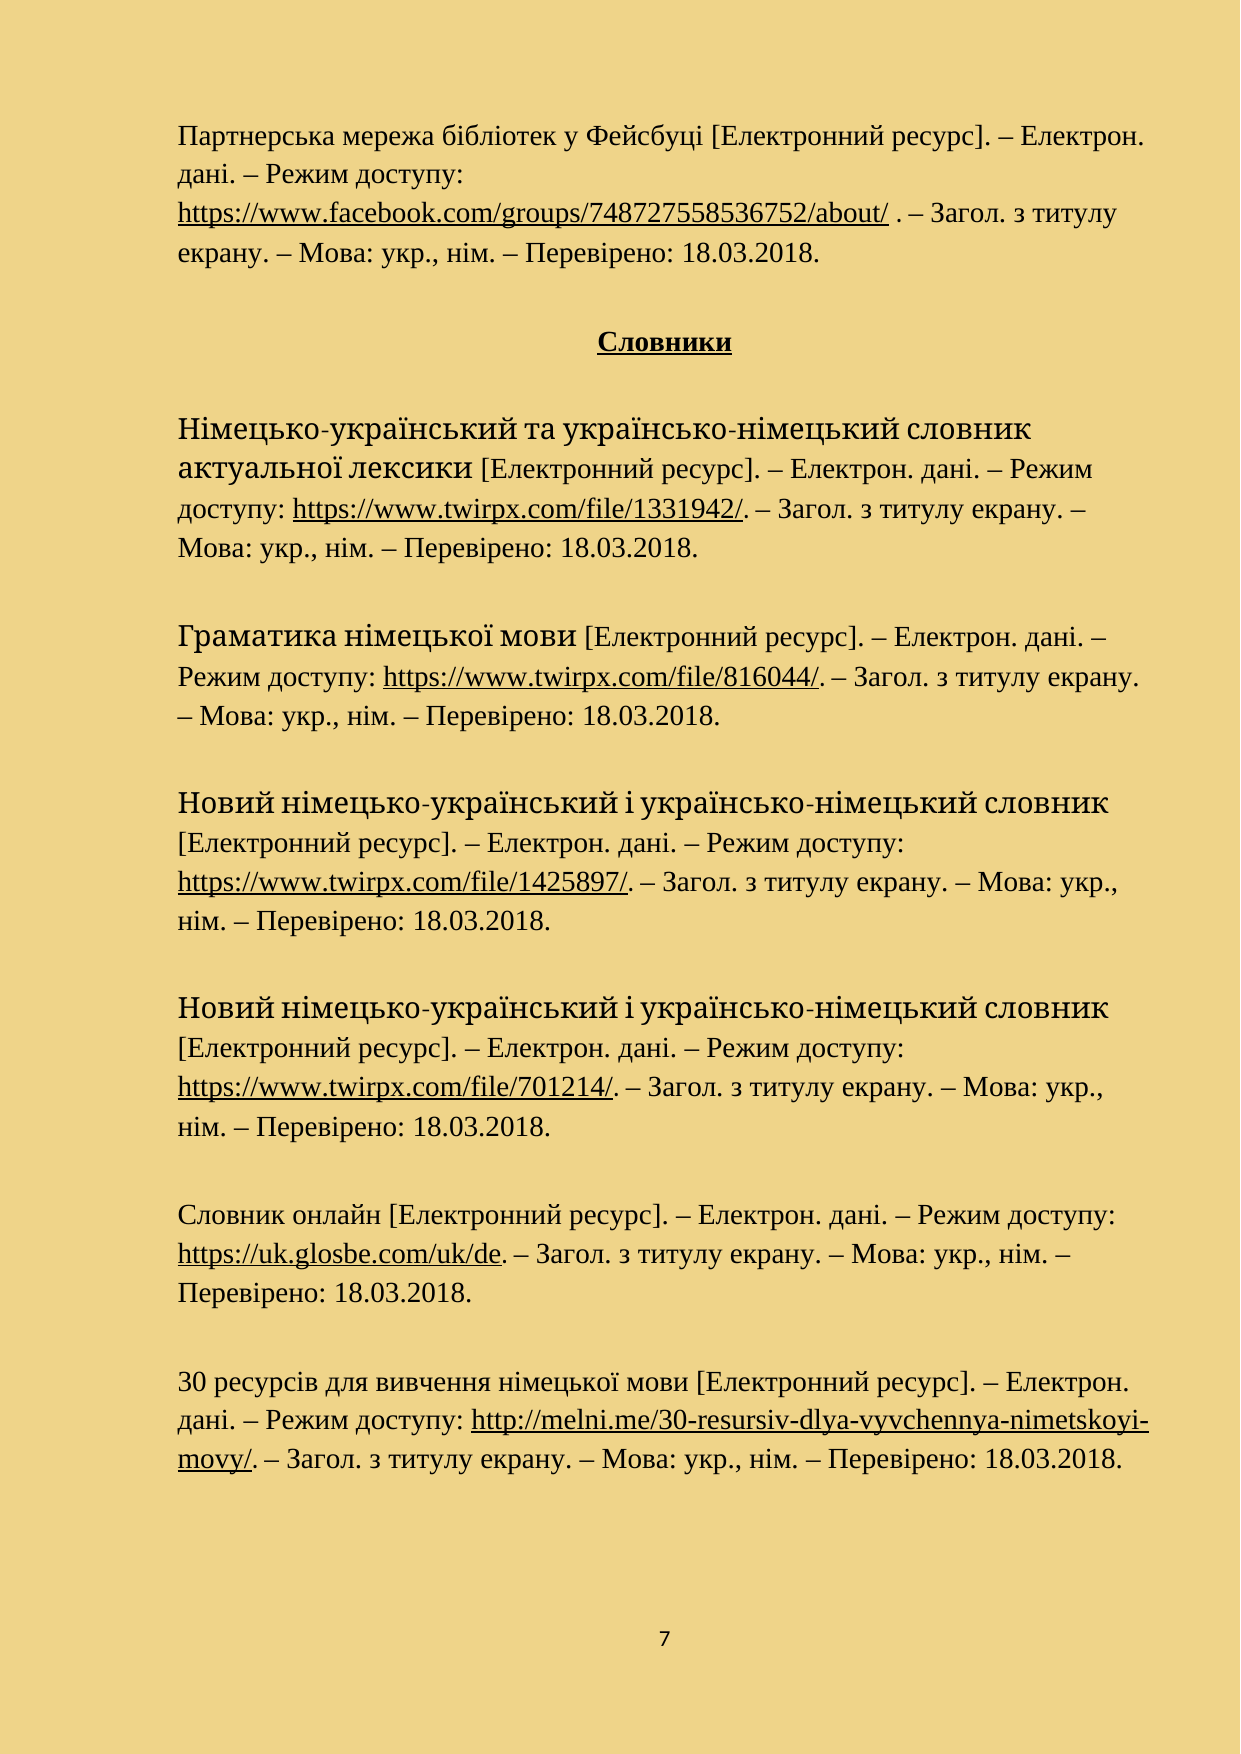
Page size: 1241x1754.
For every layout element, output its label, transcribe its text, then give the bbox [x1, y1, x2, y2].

subtitle Партнерська мережа бібліотек у Фейсбуці [Електронний ресурс]. – Електрон. дані. – Режим доступу: https://www.facebook.com/groups/748727558536752/about/ . – Загол. з титулу екрану. – Мова: укр., нім. – Перевірено: 18.03.2018. [177, 118, 1152, 268]
subtitle Німецько-український та українсько-німецький словник актуальної лексики [Електронний ресурс]. – Електрон. дані. – Режим доступу: https://www.twirpx.com/file/1331942/. – Загол. з титулу екрану. – Мова: укр., нім. – Перевірено: 18.03.2018. [177, 413, 1152, 564]
subtitle 30 ресурсів для вивчення німецької мови [Електронний ресурс]. – Електрон. дані. – Режим доступу: http://melni.me/30-resursiv-dlya-vyvchennya-nimetskoyi-movy/. – Загол. з титулу екрану. – Мова: укр., нім. – Перевірено: 18.03.2018. [177, 1364, 1152, 1476]
subtitle Словник онлайн [Електронний ресурс]. – Електрон. дані. – Режим доступу: https://uk.glosbe.com/uk/de. – Загол. з титулу екрану. – Мова: укр., нім. – Перевірено: 18.03.2018. [177, 1197, 1152, 1309]
text Словники [177, 324, 1152, 358]
subtitle Граматика німецької мови [Електронний ресурс]. – Електрон. дані. – Режим доступу: https://www.twirpx.com/file/816044/. – Загол. з титулу екрану. – Мова: укр., нім. – Перевірено: 18.03.2018. [177, 619, 1152, 732]
subtitle Новий німецько-український і українсько-німецький словник [Електронний ресурс]. – Електрон. дані. – Режим доступу: https://www.twirpx.com/file/701214/. – Загол. з титулу екрану. – Мова: укр., нім. – Перевірено: 18.03.2018. [177, 992, 1152, 1142]
subtitle Новий німецько-український і українсько-німецький словник [Електронний ресурс]. – Електрон. дані. – Режим доступу: https://www.twirpx.com/file/1425897/. – Загол. з титулу екрану. – Мова: укр., нім. – Перевірено: 18.03.2018. [177, 787, 1152, 937]
